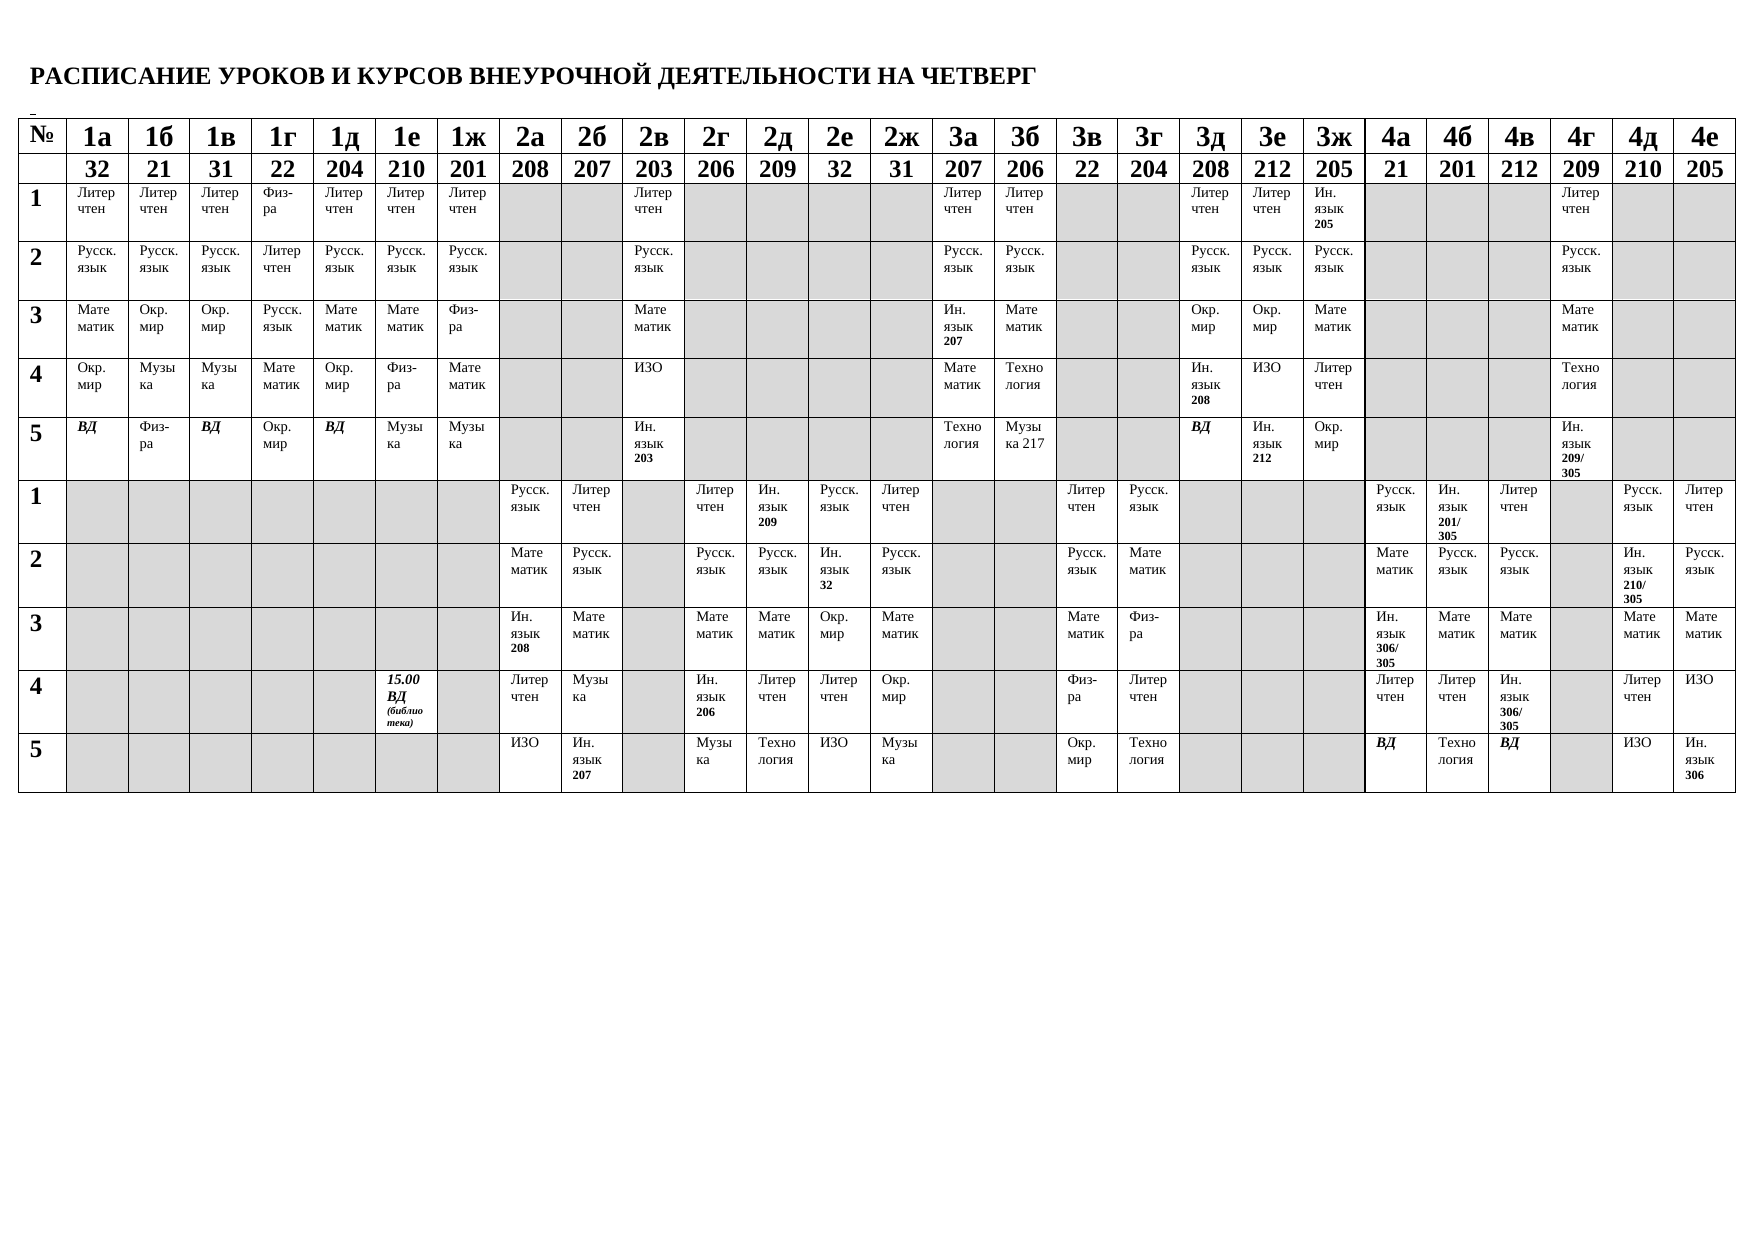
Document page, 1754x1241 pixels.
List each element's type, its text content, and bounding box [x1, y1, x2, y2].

table_cell [1613, 301, 1673, 358]
table_cell 205 [1674, 154, 1735, 182]
table_cell Литерчтен [995, 184, 1056, 241]
table_cell [995, 734, 1056, 792]
table_cell [500, 184, 561, 241]
table_cell 32 [67, 154, 128, 182]
table_cell Физ-ра [1057, 671, 1117, 733]
table_header 3ж [1304, 119, 1364, 153]
table_cell Русск. язык [623, 242, 684, 299]
table_cell [129, 671, 189, 733]
table_header 3б [995, 119, 1056, 153]
table_cell Окр. мир [67, 359, 128, 417]
table_cell 206 [995, 154, 1056, 182]
table_cell [1613, 359, 1673, 417]
table_cell [995, 608, 1056, 670]
table_cell [19, 154, 66, 182]
table_cell Русск. язык [252, 301, 313, 358]
table_cell Технология [995, 359, 1056, 417]
table_cell [623, 671, 684, 733]
table_header 4г [1551, 119, 1612, 153]
table_cell [1551, 544, 1612, 607]
table_cell [438, 671, 499, 733]
table_cell [129, 481, 189, 543]
table_cell [1489, 418, 1550, 480]
table_cell Музыка 217 [995, 418, 1056, 480]
table_cell [747, 359, 808, 417]
table_cell Русск. язык [1427, 544, 1488, 607]
table_cell [376, 608, 437, 670]
table_cell [67, 544, 128, 607]
table_cell Литерчтен [1366, 671, 1426, 733]
table_cell [1180, 481, 1241, 543]
table_cell [1551, 481, 1612, 543]
table_cell Ин. язык 306 [1674, 734, 1735, 792]
table_cell [1489, 301, 1550, 358]
table_cell Ин. язык 206 [685, 671, 746, 733]
table_cell [67, 608, 128, 670]
table_cell Русск. язык [190, 242, 251, 299]
table_header 4б [1427, 119, 1488, 153]
table_cell Музыка [871, 734, 932, 792]
table_cell [623, 481, 684, 543]
table_cell Технология [933, 418, 994, 480]
table_cell Математик [1489, 608, 1550, 670]
table_cell Ин. язык 306/ 305 [1366, 608, 1426, 670]
table_cell [67, 671, 128, 733]
table_cell ИЗО [809, 734, 870, 792]
table_cell [809, 242, 870, 299]
table_cell Технология [1551, 359, 1612, 417]
table_cell Литерчтен [562, 481, 622, 543]
table_cell Русск. язык [933, 242, 994, 299]
table_cell 21 [129, 154, 189, 182]
table_cell [1180, 671, 1241, 733]
table_cell [871, 184, 932, 241]
table_cell [438, 544, 499, 607]
table_cell [1427, 418, 1488, 480]
table_cell 210 [376, 154, 437, 182]
table_cell Физ-ра [252, 184, 313, 241]
table_cell Окр. мир [129, 301, 189, 358]
table_cell Ин. язык 208 [1180, 359, 1241, 417]
table_cell 203 [623, 154, 684, 182]
table_cell [685, 359, 746, 417]
table_cell [1180, 544, 1241, 607]
table_header 4д [1613, 119, 1673, 153]
table_cell Окр. мир [190, 301, 251, 358]
table_cell [1674, 242, 1735, 299]
table_cell [252, 671, 313, 733]
table_header 3а [933, 119, 994, 153]
table_cell ИЗО [1674, 671, 1735, 733]
table_cell ИЗО [1613, 734, 1673, 792]
table_cell [809, 301, 870, 358]
table_cell Ин. язык 32 [809, 544, 870, 607]
table_cell [562, 242, 622, 299]
table_cell Ин. язык 210/ 305 [1613, 544, 1673, 607]
table_cell Русск. язык [1613, 481, 1673, 543]
table_cell Русск. язык [1304, 242, 1364, 299]
table_cell [1118, 242, 1179, 299]
table_cell [252, 734, 313, 792]
table_cell 206 [685, 154, 746, 182]
table_cell [1118, 301, 1179, 358]
table_cell [129, 608, 189, 670]
table_cell [1427, 242, 1488, 299]
table_cell Русск. язык [1674, 544, 1735, 607]
table_cell Русск. язык [809, 481, 870, 543]
table_cell Русск. язык [376, 242, 437, 299]
table_cell [623, 734, 684, 792]
table_cell Математик [376, 301, 437, 358]
table_cell 4 [19, 359, 66, 417]
table_cell Литерчтен [1427, 671, 1488, 733]
table_header 1ж [438, 119, 499, 153]
table_cell [438, 481, 499, 543]
table_cell Русск. язык [562, 544, 622, 607]
table_cell [1242, 544, 1303, 607]
table_cell 1 [19, 481, 66, 543]
table_cell Математик [871, 608, 932, 670]
table_cell [67, 734, 128, 792]
table_cell Русск. язык [871, 544, 932, 607]
table_cell 209 [747, 154, 808, 182]
table_cell [376, 481, 437, 543]
table_cell Ин. язык 208 [500, 608, 561, 670]
table_header 2а [500, 119, 561, 153]
table_cell Окр. мир [1304, 418, 1364, 480]
table_cell 31 [190, 154, 251, 182]
table_cell [1304, 734, 1364, 792]
table_header 2ж [871, 119, 932, 153]
table_cell Окр. мир [1242, 301, 1303, 358]
table_cell [314, 734, 375, 792]
table_cell [933, 734, 994, 792]
table_cell [1551, 608, 1612, 670]
table_cell [190, 734, 251, 792]
table_cell [1366, 359, 1426, 417]
table_cell [809, 359, 870, 417]
table_cell Литерчтен [252, 242, 313, 299]
table_cell [995, 671, 1056, 733]
table_cell [623, 608, 684, 670]
text РАСПИСАНИЕ УРОКОВ И КУРСОВ ВНЕУРОЧНОЙ ДЕЯТЕЛЬНОСТИ НА ЧЕТВЕРГ [29, 61, 1724, 90]
table_cell [1242, 734, 1303, 792]
table_cell [1180, 734, 1241, 792]
table_cell [1427, 184, 1488, 241]
table_cell Русск. язык [1242, 242, 1303, 299]
table_cell Окр. мир [871, 671, 932, 733]
table_cell [1613, 184, 1673, 241]
table_cell Литерчтен [1304, 359, 1364, 417]
table_cell [1057, 184, 1117, 241]
table_cell [871, 418, 932, 480]
table_header 1г [252, 119, 313, 153]
table_cell Технология [1118, 734, 1179, 792]
table_cell ИЗО [1242, 359, 1303, 417]
table_cell [871, 242, 932, 299]
table_cell Литерчтен [1613, 671, 1673, 733]
table_cell [871, 301, 932, 358]
table_cell ВД [1366, 734, 1426, 792]
table_cell Ин. язык 203 [623, 418, 684, 480]
table_cell Ин. язык 207 [562, 734, 622, 792]
table_cell Ин. язык 207 [933, 301, 994, 358]
table_cell Русск. язык [314, 242, 375, 299]
table_cell Музыка [438, 418, 499, 480]
table_cell [129, 734, 189, 792]
table_header 1е [376, 119, 437, 153]
table_cell Музыка [685, 734, 746, 792]
table_cell 21 [1366, 154, 1426, 182]
table_cell Физ-ра [1118, 608, 1179, 670]
table_cell [1674, 359, 1735, 417]
table_header 1а [67, 119, 128, 153]
table_cell [1057, 418, 1117, 480]
table_cell Литерчтен [933, 184, 994, 241]
table_cell [1180, 608, 1241, 670]
table_cell [1118, 184, 1179, 241]
table_cell [1118, 359, 1179, 417]
table_cell [252, 544, 313, 607]
table_cell [1674, 301, 1735, 358]
table_cell [623, 544, 684, 607]
table_cell 212 [1489, 154, 1550, 182]
table_cell 3 [19, 301, 66, 358]
table_cell 201 [438, 154, 499, 182]
table_header 2е [809, 119, 870, 153]
table_cell [190, 544, 251, 607]
table_cell [1118, 418, 1179, 480]
table_cell Математик [252, 359, 313, 417]
table_cell Математик [1427, 608, 1488, 670]
table_cell [1057, 359, 1117, 417]
table_cell 5 [19, 418, 66, 480]
table_cell [685, 184, 746, 241]
table_cell [685, 242, 746, 299]
table_cell Литерчтен [1180, 184, 1241, 241]
table_cell Математик [562, 608, 622, 670]
table_cell [438, 608, 499, 670]
table_header 3г [1118, 119, 1179, 153]
table_cell [1304, 544, 1364, 607]
table_cell Русск. язык [685, 544, 746, 607]
table_cell [1489, 184, 1550, 241]
table_cell 207 [562, 154, 622, 182]
table_cell [995, 481, 1056, 543]
table_cell [190, 671, 251, 733]
table_cell [1057, 242, 1117, 299]
table_header 1д [314, 119, 375, 153]
table_cell Математик [314, 301, 375, 358]
table_cell Физ-ра [376, 359, 437, 417]
table_cell Литерчтен [1674, 481, 1735, 543]
table_cell [314, 608, 375, 670]
table_cell Ин. язык 212 [1242, 418, 1303, 480]
table_cell Музыка [190, 359, 251, 417]
table_cell 212 [1242, 154, 1303, 182]
table_cell Математик [1674, 608, 1735, 670]
table_cell [438, 734, 499, 792]
table_cell 3 [19, 608, 66, 670]
table_cell 205 [1304, 154, 1364, 182]
table_cell [500, 418, 561, 480]
table_cell [500, 359, 561, 417]
table_cell [1366, 418, 1426, 480]
table_cell [933, 608, 994, 670]
table_cell Ин. язык 205 [1304, 184, 1364, 241]
table_cell 204 [1118, 154, 1179, 182]
table_cell Математик [933, 359, 994, 417]
table_cell Русск. язык [1180, 242, 1241, 299]
table_cell 22 [252, 154, 313, 182]
table_cell [1304, 481, 1364, 543]
table_cell [747, 301, 808, 358]
table_cell 15.00ВД (библиотека) [376, 671, 437, 733]
table_cell [1366, 301, 1426, 358]
table_cell ВД [1489, 734, 1550, 792]
table_cell Литерчтен [809, 671, 870, 733]
table_cell Ин. язык 201/ 305 [1427, 481, 1488, 543]
table_cell Математик [1057, 608, 1117, 670]
table_cell 208 [500, 154, 561, 182]
table_header № [19, 119, 66, 153]
table_cell [809, 184, 870, 241]
table_cell [1304, 671, 1364, 733]
table_header 3е [1242, 119, 1303, 153]
table_cell 32 [809, 154, 870, 182]
table_cell Литерчтен [129, 184, 189, 241]
table_cell Математик [1551, 301, 1612, 358]
table_cell Математик [747, 608, 808, 670]
table_cell [747, 242, 808, 299]
table_cell [129, 544, 189, 607]
table_cell Русск. язык [67, 242, 128, 299]
table_cell Литерчтен [438, 184, 499, 241]
table_header 1б [129, 119, 189, 153]
table_cell Физ-ра [438, 301, 499, 358]
table_cell Русск. язык [438, 242, 499, 299]
table_cell [314, 544, 375, 607]
table_cell Окр. мир [314, 359, 375, 417]
table_cell 2 [19, 242, 66, 299]
table_cell Русск. язык [1366, 481, 1426, 543]
table_header 3д [1180, 119, 1241, 153]
table_cell Литерчтен [747, 671, 808, 733]
table_cell [1674, 418, 1735, 480]
table_cell [500, 301, 561, 358]
table_cell 2 [19, 544, 66, 607]
table_cell 209 [1551, 154, 1612, 182]
table_cell [252, 481, 313, 543]
table_cell Литерчтен [1551, 184, 1612, 241]
table_header 1в [190, 119, 251, 153]
table_cell Литерчтен [685, 481, 746, 543]
table_cell [67, 481, 128, 543]
table_cell Литерчтен [1118, 671, 1179, 733]
table_cell Математик [1304, 301, 1364, 358]
table_cell Литерчтен [623, 184, 684, 241]
table_cell [1551, 671, 1612, 733]
table_cell [871, 359, 932, 417]
table_cell [1613, 242, 1673, 299]
table_header 2в [623, 119, 684, 153]
table_cell [1427, 359, 1488, 417]
table_cell Математик [1118, 544, 1179, 607]
table_cell Литерчтен [1242, 184, 1303, 241]
table_cell [1242, 608, 1303, 670]
table_cell [809, 418, 870, 480]
table_cell Литерчтен [1489, 481, 1550, 543]
table_cell Русск. язык [1551, 242, 1612, 299]
table_cell [933, 544, 994, 607]
table_cell Математик [500, 544, 561, 607]
table_cell Математик [995, 301, 1056, 358]
table_cell Литерчтен [67, 184, 128, 241]
table_cell Физ-ра [129, 418, 189, 480]
table_cell [747, 184, 808, 241]
table_cell Математик [623, 301, 684, 358]
table_cell [562, 359, 622, 417]
table_cell [562, 301, 622, 358]
table_cell Литерчтен [1057, 481, 1117, 543]
table_cell 5 [19, 734, 66, 792]
table_cell Музыка [562, 671, 622, 733]
table_cell ИЗО [500, 734, 561, 792]
table_cell Русск. язык [1057, 544, 1117, 607]
table_cell ВД [67, 418, 128, 480]
table_header 4е [1674, 119, 1735, 153]
table_cell Математик [438, 359, 499, 417]
table_cell [1489, 359, 1550, 417]
table_cell Музыка [129, 359, 189, 417]
table_cell Русск. язык [995, 242, 1056, 299]
table_cell [190, 481, 251, 543]
table_cell Русск. язык [129, 242, 189, 299]
table_cell Математик [1613, 608, 1673, 670]
table_cell [562, 184, 622, 241]
table_cell 204 [314, 154, 375, 182]
table_cell 210 [1613, 154, 1673, 182]
table_cell [1613, 418, 1673, 480]
table_cell Литерчтен [376, 184, 437, 241]
table_cell 208 [1180, 154, 1241, 182]
table_cell Русск. язык [500, 481, 561, 543]
table_cell 31 [871, 154, 932, 182]
table_cell [562, 418, 622, 480]
table_cell [1489, 242, 1550, 299]
table_cell [190, 608, 251, 670]
table_cell Литерчтен [190, 184, 251, 241]
table_cell [685, 301, 746, 358]
table_cell Ин. язык 209/ 305 [1551, 418, 1612, 480]
table_cell 22 [1057, 154, 1117, 182]
table_cell Русск. язык [747, 544, 808, 607]
table_cell [747, 418, 808, 480]
table_cell [1057, 301, 1117, 358]
table_cell Математик [1366, 544, 1426, 607]
table_cell [376, 734, 437, 792]
table_cell Русск. язык [1489, 544, 1550, 607]
table_cell Технология [1427, 734, 1488, 792]
table_cell Литерчтен [314, 184, 375, 241]
table_header 3в [1057, 119, 1117, 153]
table_cell [685, 418, 746, 480]
table_cell Математик [685, 608, 746, 670]
table_cell Окр. мир [252, 418, 313, 480]
table_header 2г [685, 119, 746, 153]
table_cell [995, 544, 1056, 607]
table_cell Ин. язык 209 [747, 481, 808, 543]
table_cell Окр. мир [809, 608, 870, 670]
table_cell [500, 242, 561, 299]
table_header 2д [747, 119, 808, 153]
table_cell Литерчтен [500, 671, 561, 733]
table_cell Русск. язык [1118, 481, 1179, 543]
table_cell ВД [190, 418, 251, 480]
table_cell [1366, 242, 1426, 299]
table_cell [314, 671, 375, 733]
table_cell ВД [1180, 418, 1241, 480]
table_cell ВД [314, 418, 375, 480]
table_cell Ин. язык 306/ 305 [1489, 671, 1550, 733]
table_cell [1366, 184, 1426, 241]
table_cell 1 [19, 184, 66, 241]
table_cell [1304, 608, 1364, 670]
table_cell Математик [67, 301, 128, 358]
table_cell [933, 481, 994, 543]
table_header 2б [562, 119, 622, 153]
table_cell [1242, 671, 1303, 733]
table_cell Музыка [376, 418, 437, 480]
table_cell [1427, 301, 1488, 358]
table_cell [252, 608, 313, 670]
table_cell [376, 544, 437, 607]
table_cell [1242, 481, 1303, 543]
table_cell [314, 481, 375, 543]
table_header 4в [1489, 119, 1550, 153]
table_cell ИЗО [623, 359, 684, 417]
table_cell Литерчтен [871, 481, 932, 543]
table_cell 201 [1427, 154, 1488, 182]
table_cell 4 [19, 671, 66, 733]
table_cell 207 [933, 154, 994, 182]
table_cell Окр. мир [1180, 301, 1241, 358]
table_cell [1551, 734, 1612, 792]
table_cell Окр. мир [1057, 734, 1117, 792]
table_cell [933, 671, 994, 733]
table_header 4а [1366, 119, 1426, 153]
table_cell [1674, 184, 1735, 241]
table_cell Технология [747, 734, 808, 792]
